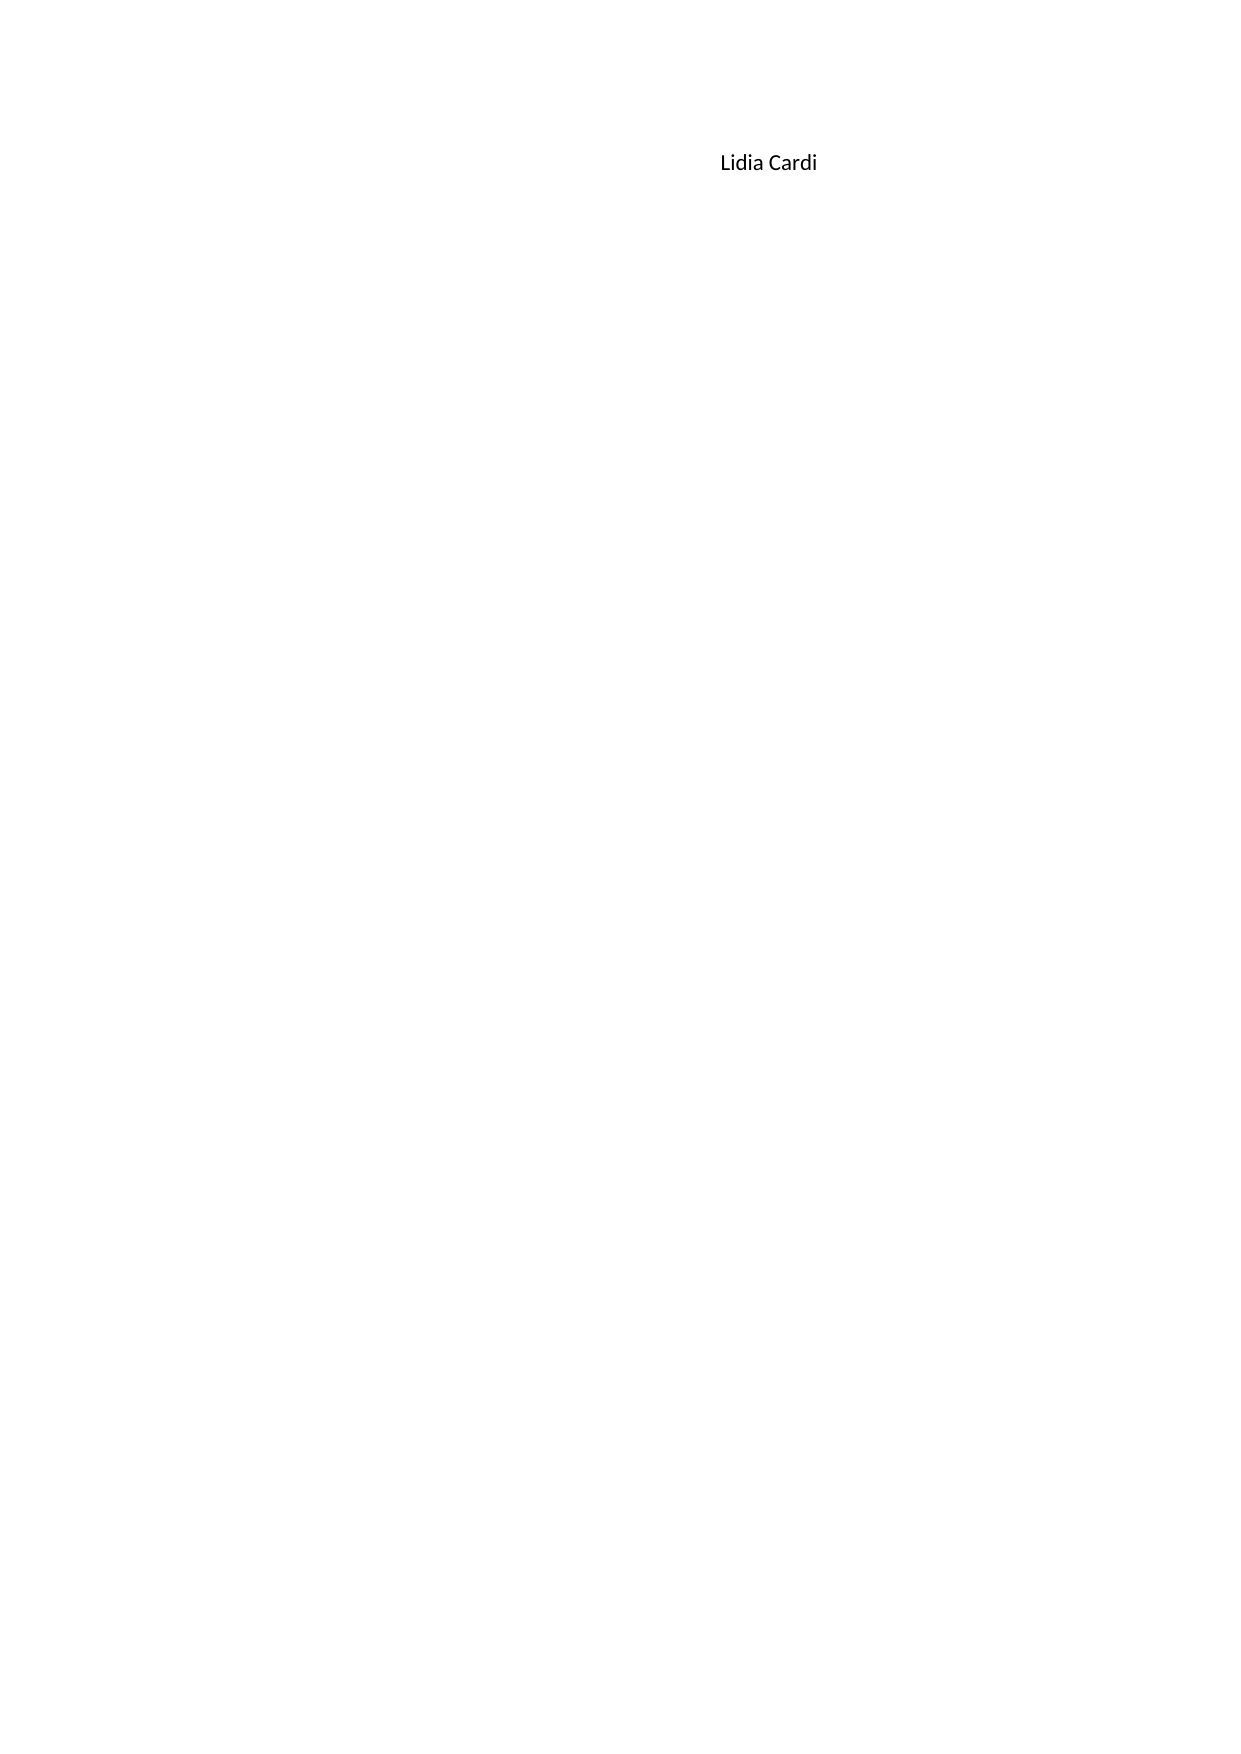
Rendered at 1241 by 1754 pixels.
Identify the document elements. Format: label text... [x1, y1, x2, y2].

text Lidia Cardi [118, 148, 1122, 176]
